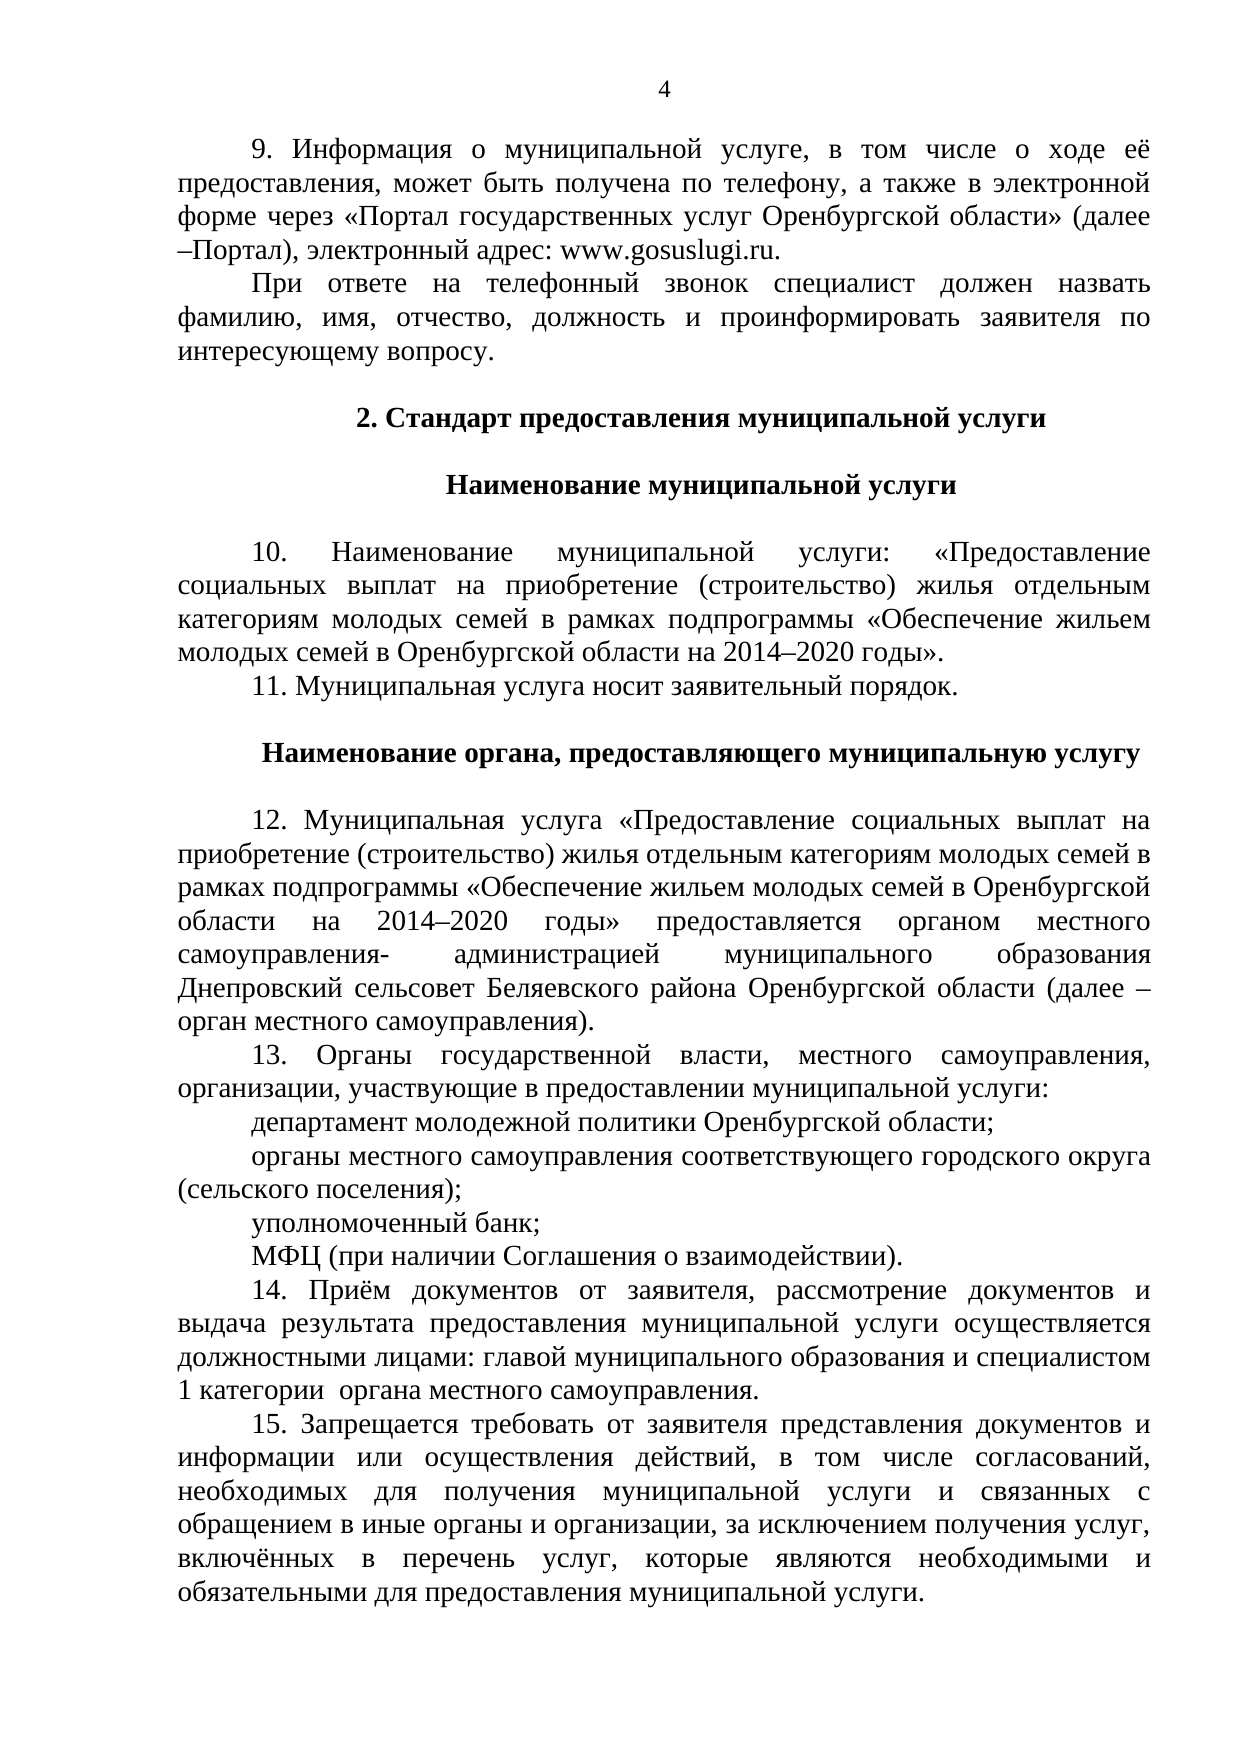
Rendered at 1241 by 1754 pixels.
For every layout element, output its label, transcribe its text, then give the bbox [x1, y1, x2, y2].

text 13. Органы государственной власти, местного самоуправления, организации, участвующие в предоставлении муниципальной услуги: [177, 1037, 1152, 1104]
text МФЦ (при наличии Соглашения о взаимодействии). [177, 1238, 1152, 1272]
text 2. Стандарт предоставления муниципальной услуги [177, 400, 1152, 433]
text департамент молодежной политики Оренбургской области; [177, 1104, 1152, 1138]
text 14. Приём документов от заявителя, рассмотрение документов и выдача результата предоставления муниципальной услуги осуществляется должностными лицами: главой муниципального образования и специалистом 1 категории органа местного самоуправления. [177, 1272, 1152, 1406]
text 11. Муниципальная услуга носит заявительный порядок. [177, 668, 1152, 702]
text органы местного самоуправления соответствующего городского округа (сельского поселения); [177, 1138, 1152, 1205]
text Наименование органа, предоставляющего муниципальную услугу [177, 735, 1152, 769]
text При ответе на телефонный звонок специалист должен назвать фамилию, имя, отчество, должность и проинформировать заявителя по интересующему вопросу. [177, 266, 1152, 366]
text 15. Запрещается требовать от заявителя представления документов и информации или осуществления действий, в том числе согласований, необходимых для получения муниципальной услуги и связанных с обращением в иные органы и организации, за исключением получения услуг, включённых в перечень услуг, которые являются необходимыми и обязательными для предоставления муниципальной услуги. [177, 1406, 1152, 1607]
text Наименование муниципальной услуги [177, 467, 1152, 500]
text 12. Муниципальная услуга «Предоставление социальных выплат на приобретение (строительство) жилья отдельным категориям молодых семей в рамках подпрограммы «Обеспечение жильем молодых семей в Оренбургской области на 2014–2020 годы» предоставляется органом местного самоуправления- администрацией муниципального образования Днепровский сельсовет Беляевского района Оренбургской области (далее – орган местного самоуправления). [177, 802, 1152, 1037]
text 9. Информация о муниципальной услуге, в том числе о ходе её предоставления, может быть получена по телефону, а также в электронной форме через «Портал государственных услуг Оренбургской области» (далее –Портал), электронный адрес: www.gosuslugi.ru. [177, 131, 1152, 266]
text уполномоченный банк; [177, 1205, 1152, 1238]
text 10. Наименование муниципальной услуги: «Предоставление социальных выплат на приобретение (строительство) жилья отдельным категориям молодых семей в рамках подпрограммы «Обеспечение жильем молодых семей в Оренбургской области на 2014–2020 годы». [177, 534, 1152, 668]
